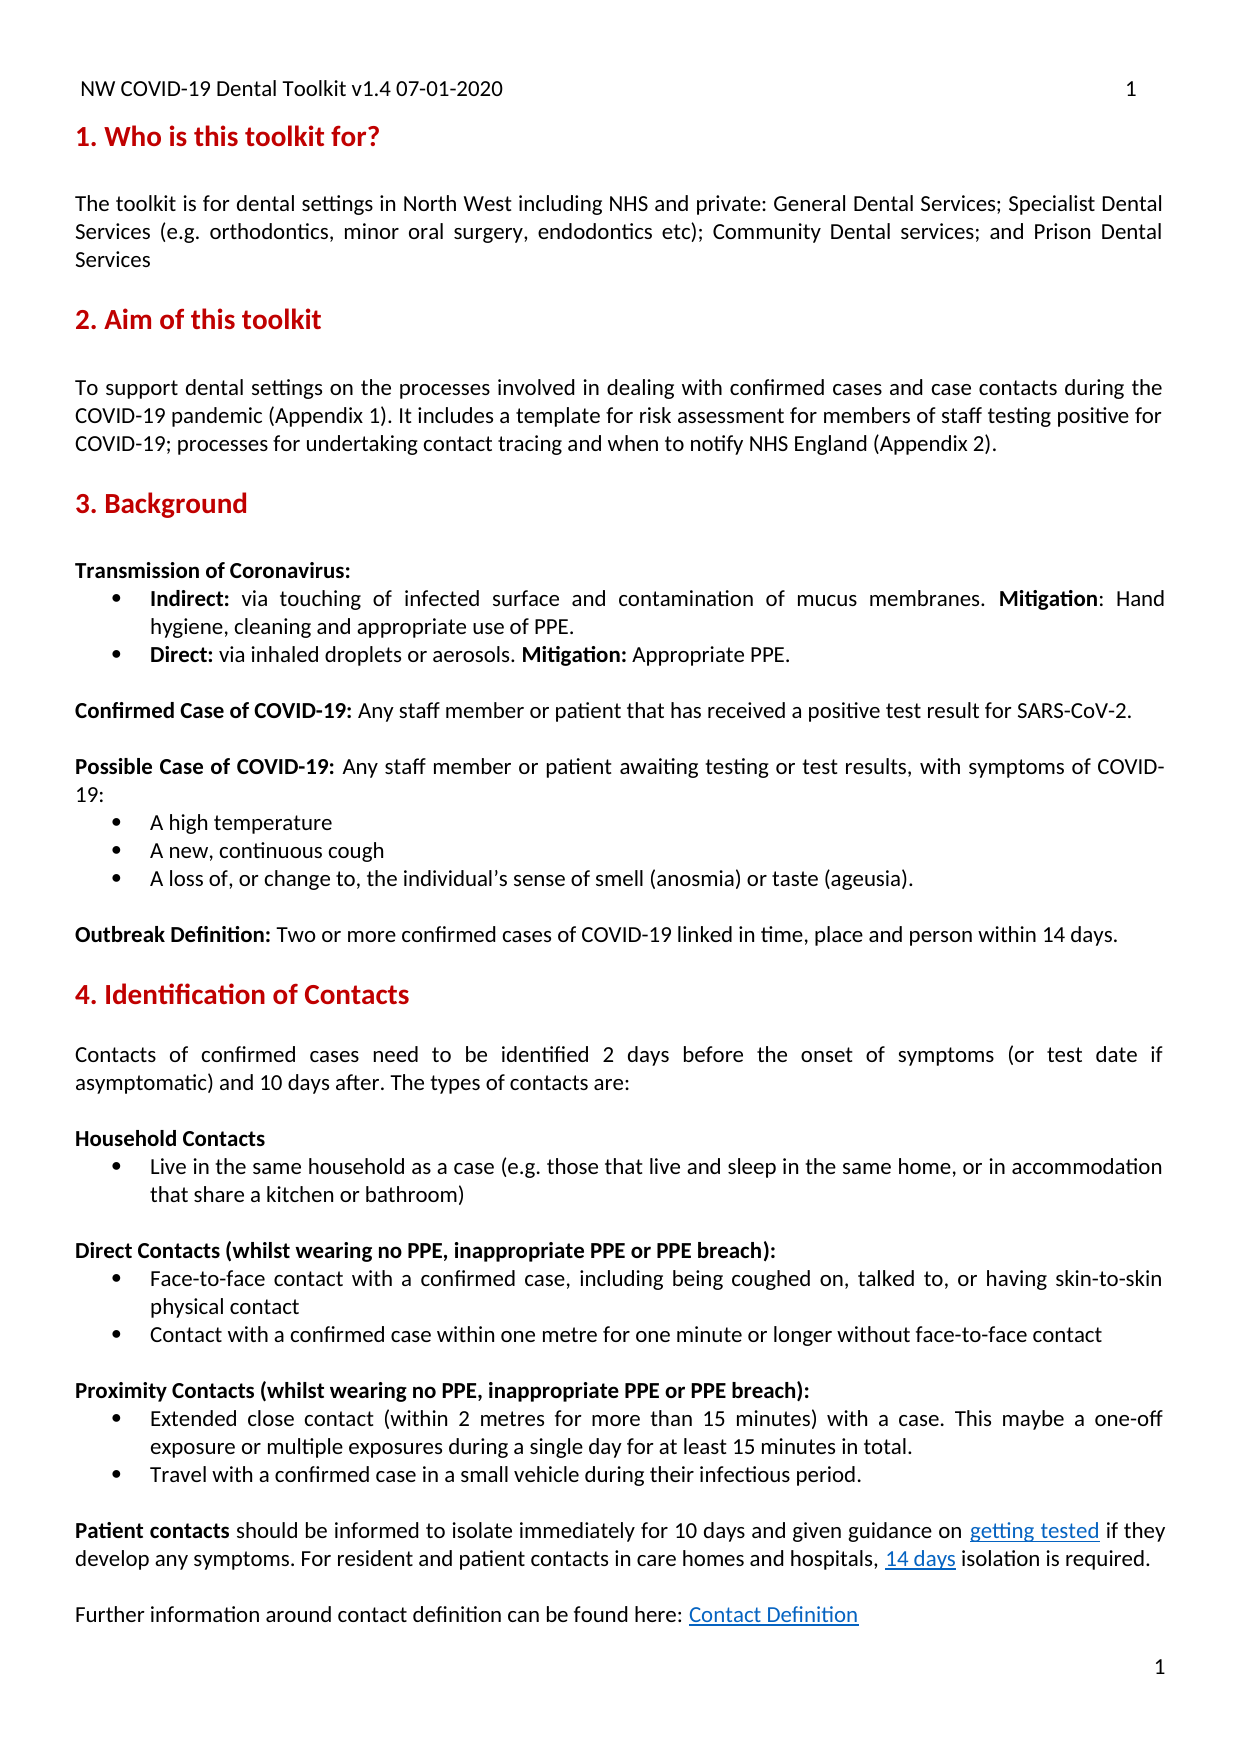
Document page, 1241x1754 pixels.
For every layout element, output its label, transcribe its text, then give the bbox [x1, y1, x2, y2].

text Confirmed Case of COVID-19: Any staff member or patient that has received a positive test result for SARS-CoV-2. [75, 696, 1165, 724]
text The toolkit is for dental settings in North West including NHS and private: General Dental Services; Specialist Dental Services (e.g. orthodontics, minor oral surgery, endodontics etc); Community Dental services; and Prison Dental Services [75, 189, 1165, 273]
text Patient contacts should be informed to isolate immediately for 10 days and given guidance on getting tested if they develop any symptoms. For resident and patient contacts in care homes and hospitals, 14 days isolation is required. [75, 1516, 1165, 1572]
list Travel with a confirmed case in a small vehicle during their infectious period. [112, 1460, 1165, 1488]
text 4. Identification of Contacts [75, 976, 1165, 1012]
list Direct: via inhaled droplets or aerosols. Mitigation: Appropriate PPE. [112, 640, 1165, 668]
text 1. Who is this toolkit for? [75, 118, 1165, 154]
list A loss of, or change to, the individual’s sense of smell (anosmia) or taste (ageusia). [112, 864, 1165, 892]
list Indirect: via touching of infected surface and contamination of mucus membranes. Mitigation: Hand hygiene, cleaning and appropriate use of PPE. [112, 584, 1165, 640]
list Extended close contact (within 2 metres for more than 15 minutes) with a case. This maybe a one-off exposure or multiple exposures during a single day for at least 15 minutes in total. [112, 1404, 1165, 1460]
text 2. Aim of this toolkit [75, 301, 1165, 337]
text Further information around contact definition can be found here: Contact Definition [75, 1600, 1165, 1628]
text Outbreak Definition: Two or more confirmed cases of COVID-19 linked in time, place and person within 14 days. [75, 920, 1165, 948]
list A new, continuous cough [112, 836, 1165, 864]
text Household Contacts [75, 1124, 1165, 1152]
text To support dental settings on the processes involved in dealing with confirmed cases and case contacts during the COVID-19 pandemic (Appendix 1). It includes a template for risk assessment for members of staff testing positive for COVID-19; processes for undertaking contact tracing and when to notify NHS England (Appendix 2). [75, 373, 1165, 457]
list Contact with a confirmed case within one metre for one minute or longer without face-to-face contact [112, 1320, 1165, 1348]
text Proximity Contacts (whilst wearing no PPE, inappropriate PPE or PPE breach): [75, 1376, 1165, 1404]
text 3. Background [75, 485, 1165, 520]
text Transmission of Coronavirus: [75, 556, 1165, 584]
text Contacts of confirmed cases need to be identified 2 days before the onset of symptoms (or test date if asymptomatic) and 10 days after. The types of contacts are: [75, 1040, 1165, 1096]
text Possible Case of COVID-19: Any staff member or patient awaiting testing or test results, with symptoms of COVID-19: [75, 752, 1165, 808]
list Face-to-face contact with a confirmed case, including being coughed on, talked to, or having skin-to-skin physical contact [112, 1264, 1165, 1320]
list A high temperature [112, 808, 1165, 836]
text Direct Contacts (whilst wearing no PPE, inappropriate PPE or PPE breach): [75, 1236, 1165, 1264]
list Live in the same household as a case (e.g. those that live and sleep in the same home, or in accommodation that share a kitchen or bathroom) [112, 1152, 1165, 1208]
